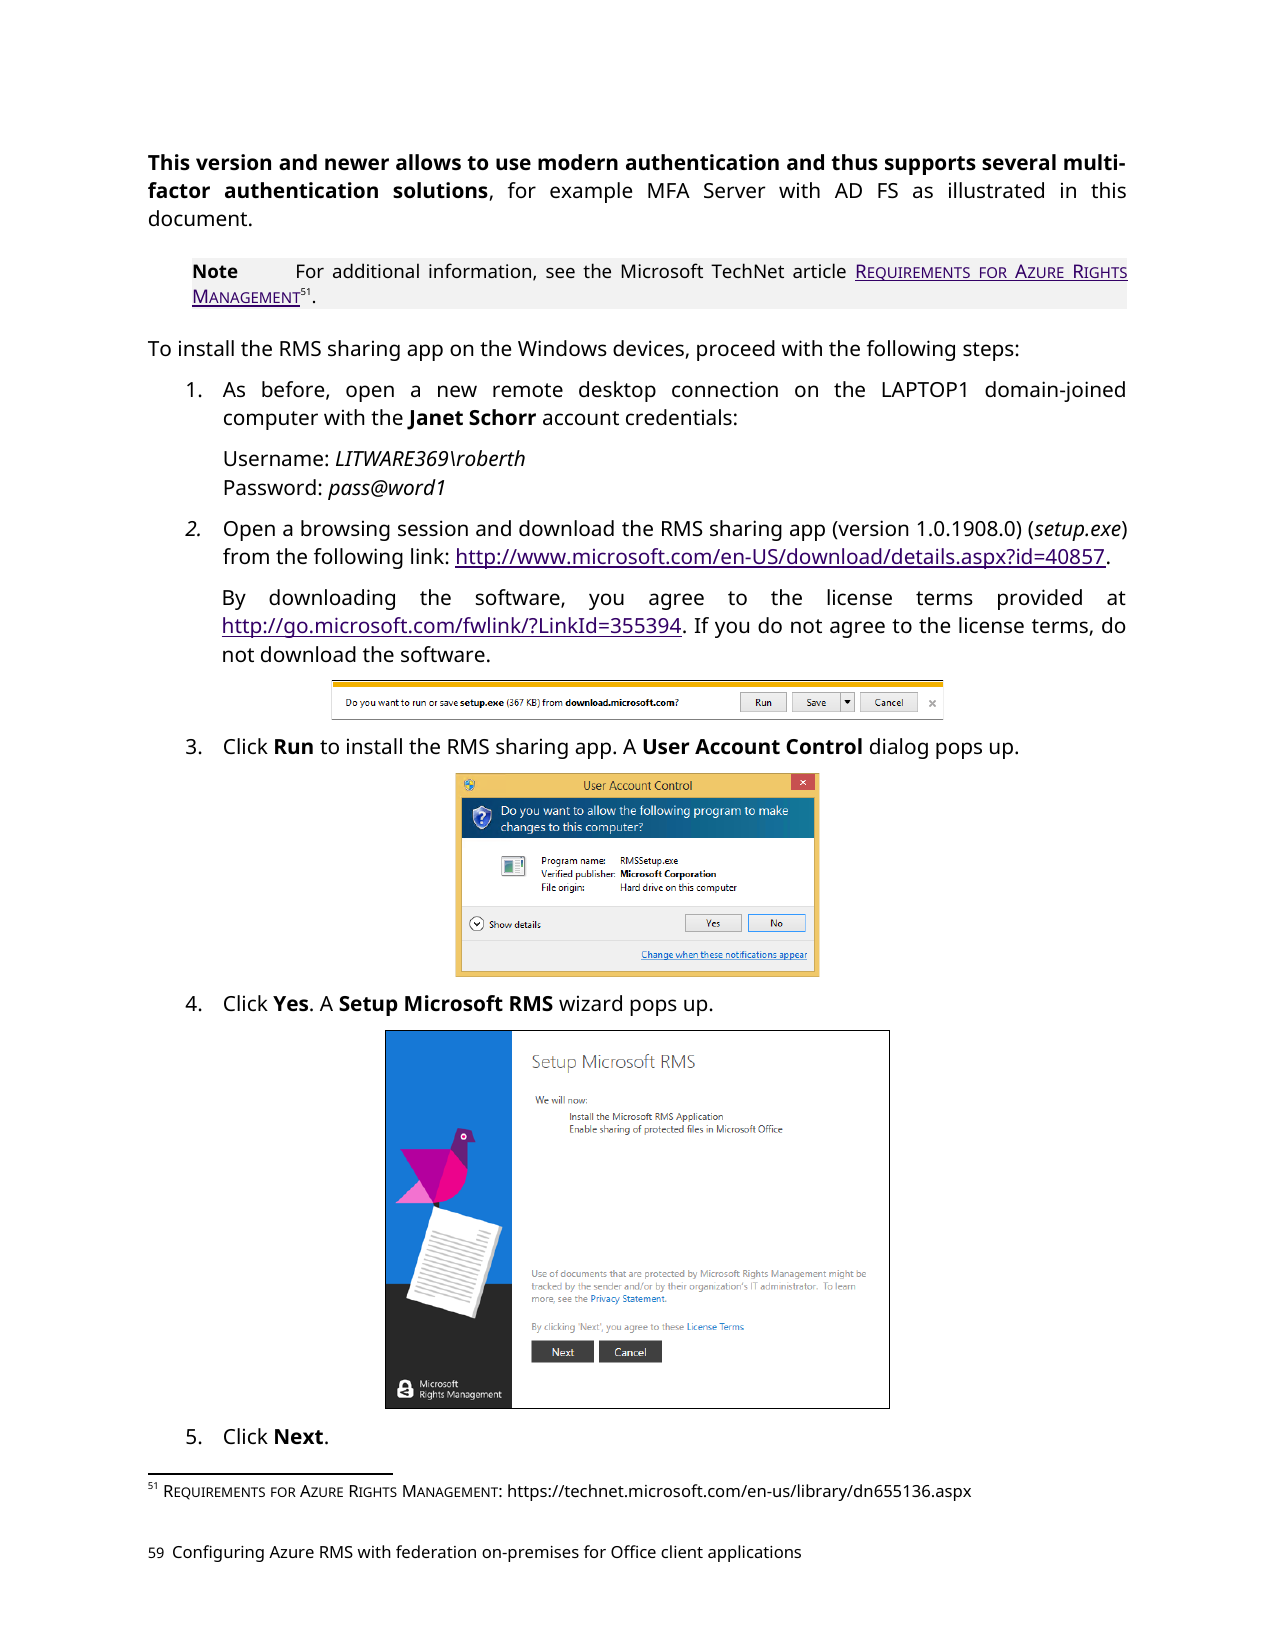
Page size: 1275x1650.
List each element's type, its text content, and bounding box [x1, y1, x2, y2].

picture [385, 1030, 891, 1410]
list Click Yes. A Setup Microsoft RMS wizard pops up. [185, 989, 1127, 1018]
text To install the RMS sharing app on the Windows devices, proceed with the following steps: [148, 334, 1127, 362]
list As before, open a new remote desktop connection on the LAPTOP1 domain-joined computer with the Janet Schorr account credentials: [185, 375, 1127, 432]
text By downloading the software, you agree to the license terms provided at http://go.microsoft.com/fwlink/?LinkId=355394. If you do not agree to the license terms, do not download the software. [221, 583, 1127, 668]
picture [455, 773, 820, 977]
text Note For additional information, see the Microsoft TechNet article Requirements for Azure Rights Management. [192, 258, 1127, 309]
list Password: pass@word1 [223, 473, 1127, 501]
list Click Next. [185, 1422, 1127, 1451]
list Username: LITWARE369\roberth [223, 444, 1127, 473]
text This version and newer allows to use modern authentication and thus supports several multi-factor authentication solutions, for example MFA Server with AD FS as illustrated in this document. [148, 148, 1127, 233]
picture [331, 680, 944, 720]
list Open a browsing session and download the RMS sharing app (version 1.0.1908.0) (setup.exe) from the following link: http://www.microsoft.com/en-US/download/details.aspx?id=40857. [185, 514, 1127, 571]
list Click Run to install the RMS sharing app. A User Account Control dialog pops up. [185, 732, 1127, 761]
